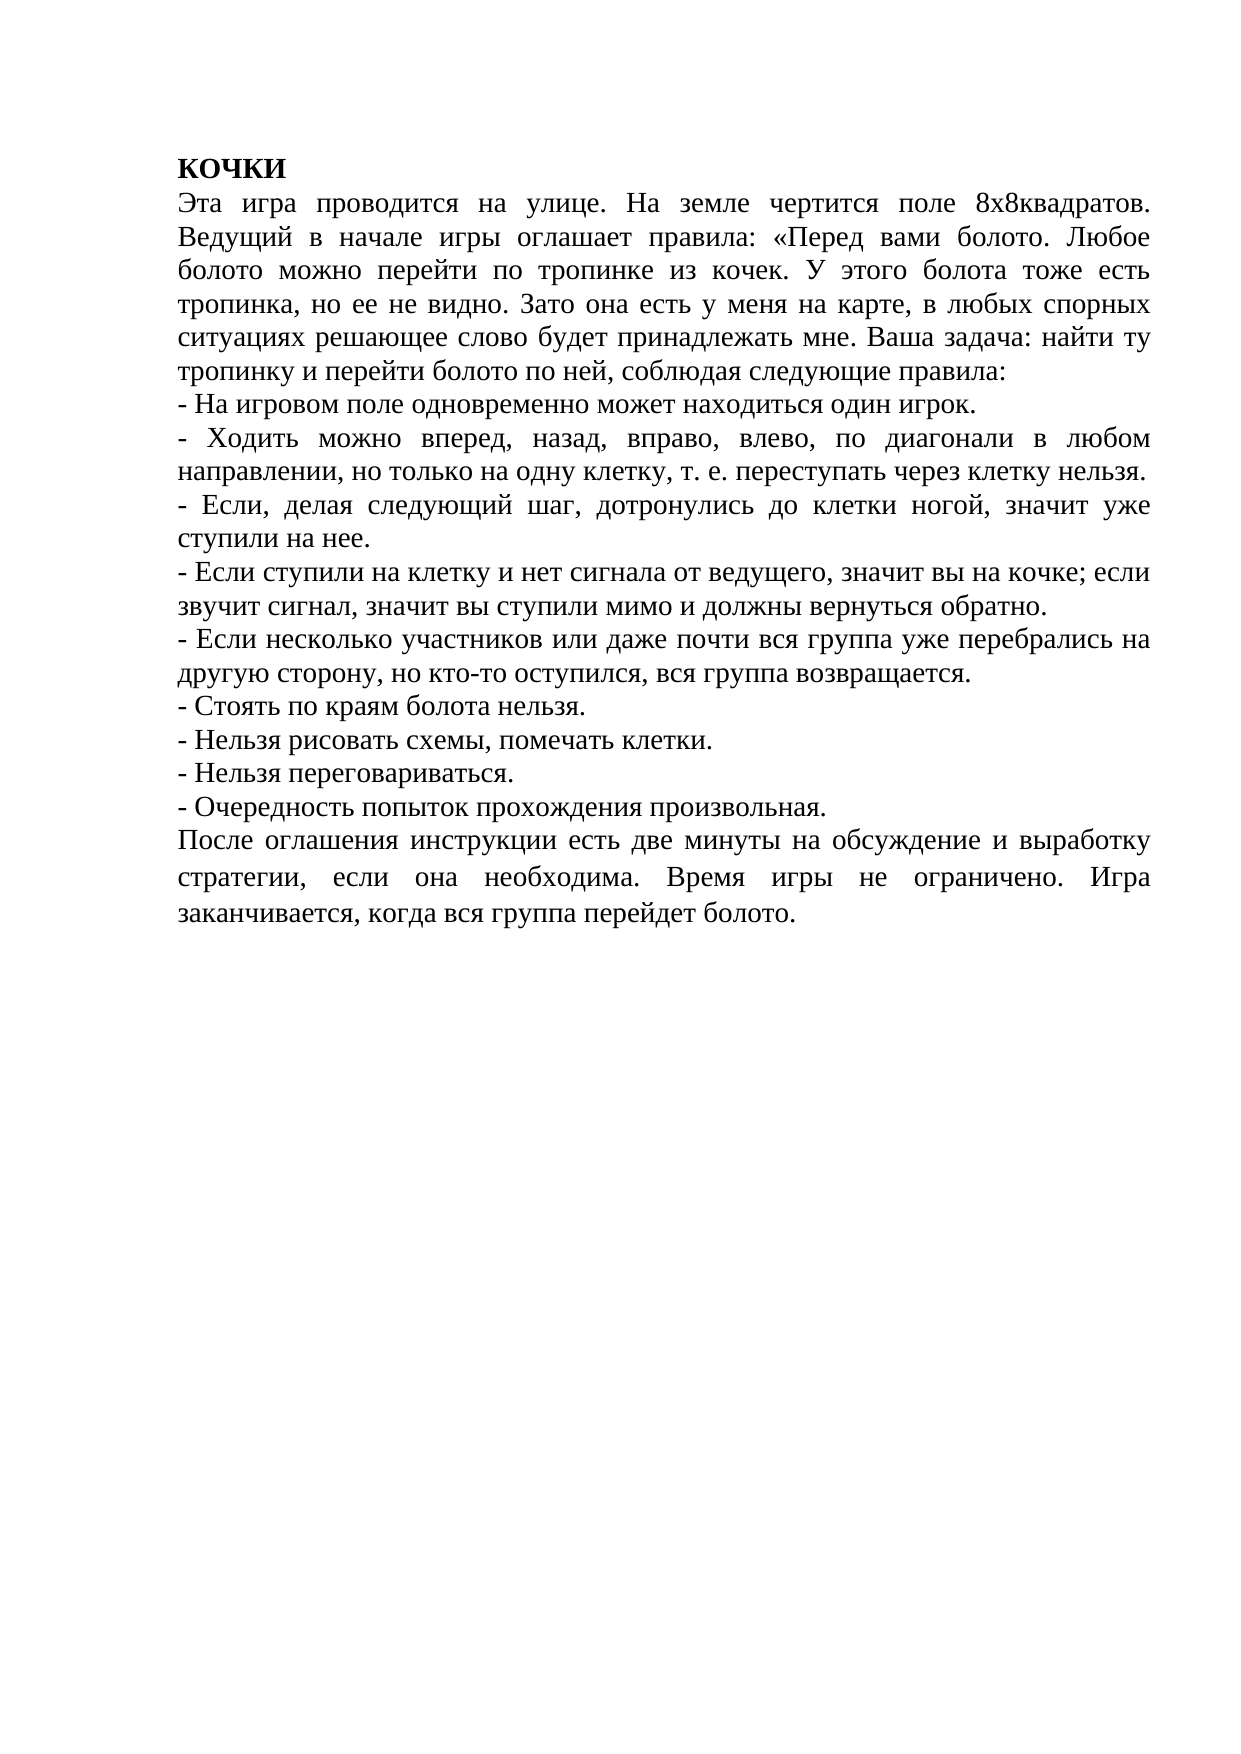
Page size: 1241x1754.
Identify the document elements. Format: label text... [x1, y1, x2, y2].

text - Если, делая следующий шаг, дотронулись до клетки ногой, значит уже ступили на нее. [177, 487, 1152, 554]
text - Нельзя рисовать схемы, помечать клетки. [177, 722, 1152, 755]
text - Если ступили на клетку и нет сигнала от ведущего, значит вы на кочке; если звучит сигнал, значит вы ступили мимо и должны вернуться обратно. [177, 554, 1152, 621]
text - Стоять по краям болота нельзя. [177, 688, 1152, 722]
text КОЧКИ [177, 152, 1152, 185]
text После оглашения инструкции есть две минуты на обсуждение и выработку стратегии, если она необходима. Время игры не ограничено. Игра заканчивается, когда вся группа перейдет болото. [177, 822, 1152, 928]
text - Очередность попыток прохождения произвольная. [177, 789, 1152, 822]
text - На игровом поле одновременно может находиться один игрок. [177, 386, 1152, 420]
text - Нельзя переговариваться. [177, 755, 1152, 789]
text Эта игра проводится на улице. На земле чертится поле 8x8квадратов. Ведущий в начале игры оглашает правила: «Перед вами болото. Любое болото можно перейти по тропинке из кочек. У этого болота тоже есть тропинка, но ее не видно. Зато она есть у меня на карте, в любых спорных ситуациях решающее слово будет принадлежать мне. Ваша задача: найти ту тропинку и перейти болото по ней, соблюдая следующие правила: [177, 185, 1152, 386]
text - Если несколько участников или даже почти вся группа уже перебрались на другую сторону, но кто-то оступился, вся группа возвращается. [177, 621, 1152, 688]
text - Ходить можно вперед, назад, вправо, влево, по диагонали в любом направлении, но только на одну клетку, т. е. переступать через клетку нельзя. [177, 420, 1152, 487]
